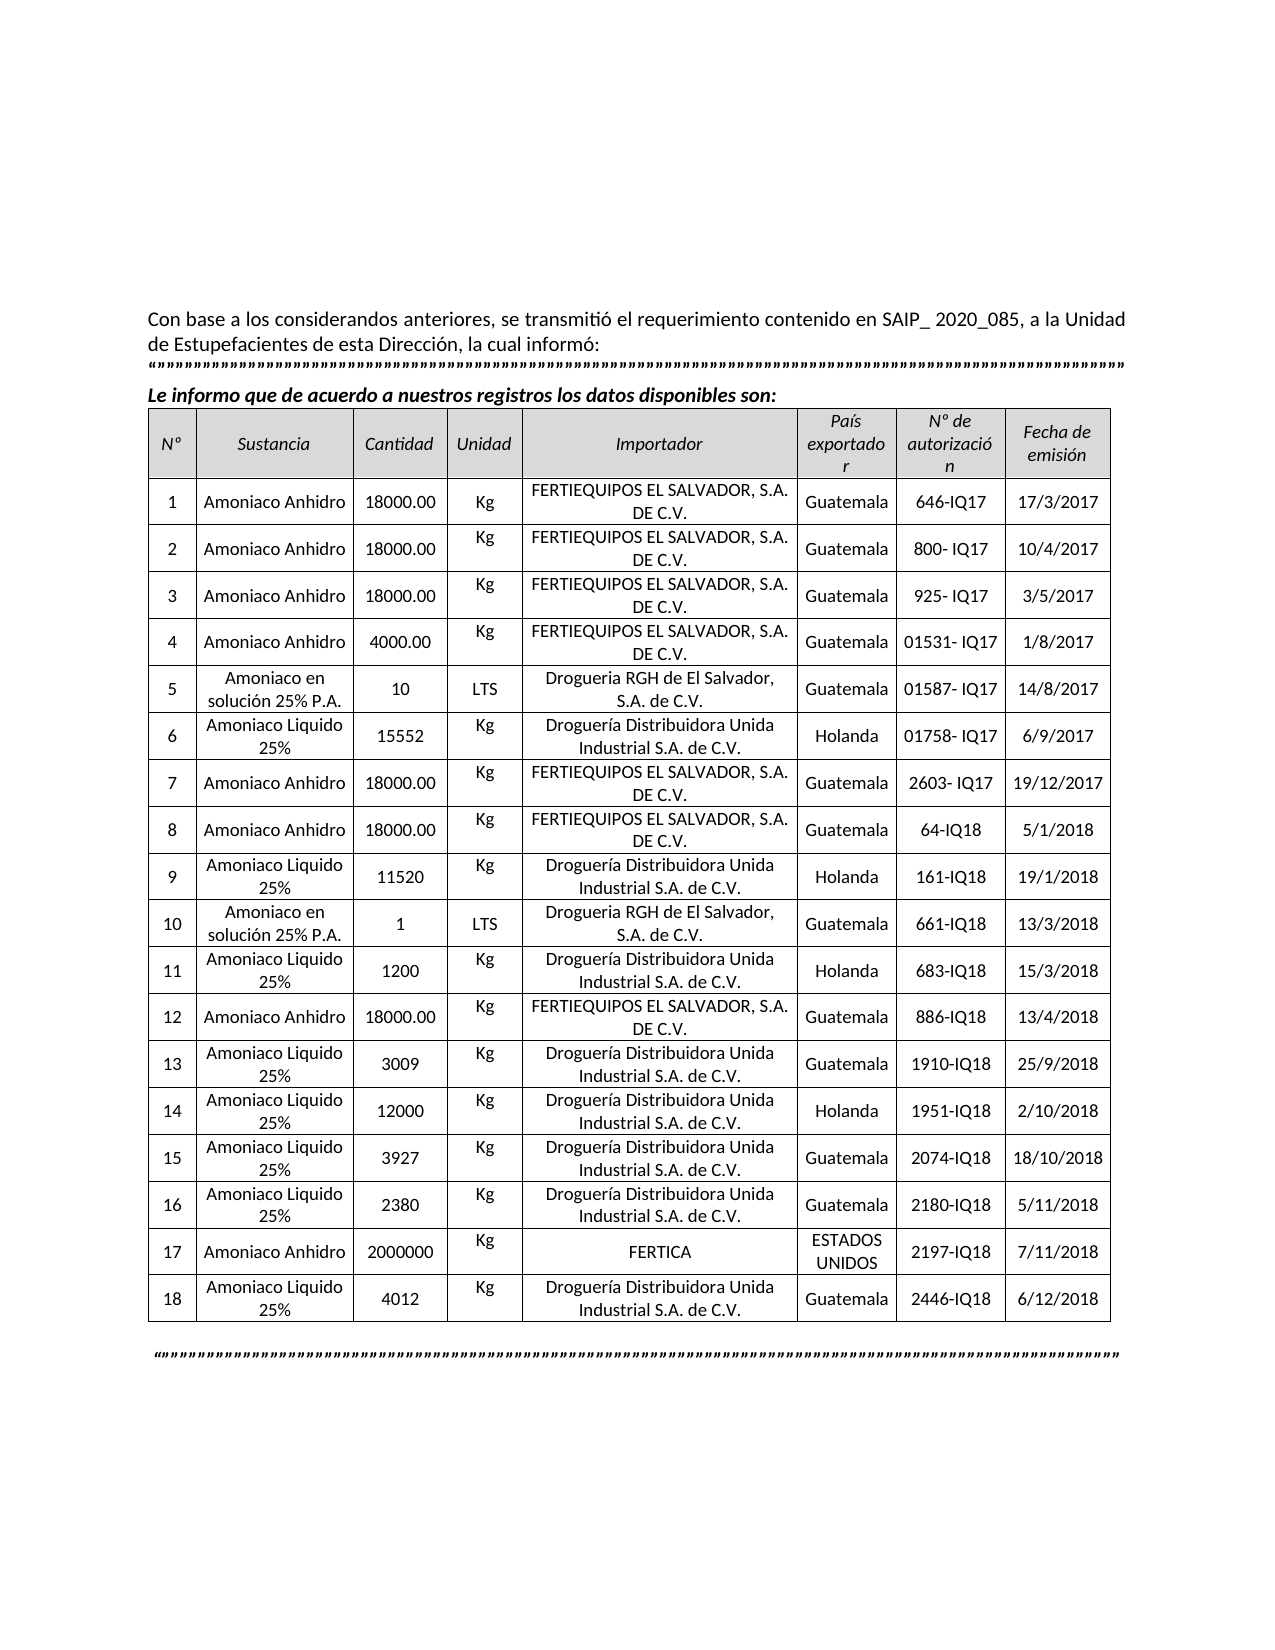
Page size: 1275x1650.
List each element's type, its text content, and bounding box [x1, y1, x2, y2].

table_cell Amoniaco Anhidro [197, 619, 353, 665]
table_cell Amoniaco Anhidro [197, 525, 353, 571]
table_cell 18/10/2018 [1006, 1135, 1110, 1181]
table_cell Guatemala [798, 900, 896, 946]
table_cell FERTIEQUIPOS EL SALVADOR, S.A. DE C.V. [523, 619, 797, 665]
table_cell FERTICA [523, 1229, 797, 1274]
table_cell 18000.00 [354, 479, 447, 524]
table_cell 12 [149, 994, 196, 1040]
table_cell 01587- IQ17 [897, 666, 1005, 712]
table_cell 14/8/2017 [1006, 666, 1110, 712]
table_cell Guatemala [798, 760, 896, 806]
table_cell FERTIEQUIPOS EL SALVADOR, S.A. DE C.V. [523, 994, 797, 1040]
table_cell 8 [149, 807, 196, 852]
table_cell 17 [149, 1229, 196, 1274]
table_cell 13/3/2018 [1006, 900, 1110, 946]
table_cell 2 [149, 525, 196, 571]
table_cell Guatemala [798, 1182, 896, 1227]
table_cell Kg [448, 1041, 522, 1087]
table_cell Amoniaco en solución 25% P.A. [197, 900, 353, 946]
table_cell Droguería Distribuidora Unida Industrial S.A. de C.V. [523, 1182, 797, 1227]
table_cell Guatemala [798, 572, 896, 618]
table_cell 13 [149, 1041, 196, 1087]
table_cell Amoniaco Liquido 25% [197, 1182, 353, 1227]
table_cell 1/8/2017 [1006, 619, 1110, 665]
table_cell 800- IQ17 [897, 525, 1005, 571]
table_cell 4 [149, 619, 196, 665]
table_cell FERTIEQUIPOS EL SALVADOR, S.A. DE C.V. [523, 525, 797, 571]
table_cell 2000000 [354, 1229, 447, 1274]
table_cell 3 [149, 572, 196, 618]
table_cell Holanda [798, 1088, 896, 1134]
table_cell LTS [448, 666, 522, 712]
table_cell 18000.00 [354, 525, 447, 571]
table_cell Amoniaco en solución 25% P.A. [197, 666, 353, 712]
table_cell Amoniaco Anhidro [197, 572, 353, 618]
table_cell 15552 [354, 713, 447, 759]
table_cell ESTADOS UNIDOS [798, 1229, 896, 1274]
table_header Unidad [448, 409, 522, 477]
table_cell 1200 [354, 947, 447, 993]
table_cell Kg [448, 1135, 522, 1181]
table_cell FERTIEQUIPOS EL SALVADOR, S.A. DE C.V. [523, 479, 797, 524]
table_cell 10/4/2017 [1006, 525, 1110, 571]
table_cell Droguería Distribuidora Unida Industrial S.A. de C.V. [523, 947, 797, 993]
table_cell Kg [448, 525, 522, 571]
table_cell 5 [149, 666, 196, 712]
table_cell Guatemala [798, 1135, 896, 1181]
table_cell Amoniaco Liquido 25% [197, 1041, 353, 1087]
table_cell 683-IQ18 [897, 947, 1005, 993]
table_cell 1 [149, 479, 196, 524]
table_cell 2197-IQ18 [897, 1229, 1005, 1274]
table_cell 5/1/2018 [1006, 807, 1110, 852]
table_cell Amoniaco Anhidro [197, 760, 353, 806]
table_header Fecha de emisión [1006, 409, 1110, 477]
table_cell 18000.00 [354, 807, 447, 852]
table_cell 2380 [354, 1182, 447, 1227]
text Con base a los considerandos anteriores, se transmitió el requerimiento contenido en SAIP_ 2020_085, a la Unidad de Estupefacientes de esta Dirección, la cual informó: [148, 306, 1127, 357]
table_cell Amoniaco Anhidro [197, 1229, 353, 1274]
table_cell Kg [448, 947, 522, 993]
table_cell 64-IQ18 [897, 807, 1005, 852]
table_cell 2180-IQ18 [897, 1182, 1005, 1227]
table_cell FERTIEQUIPOS EL SALVADOR, S.A. DE C.V. [523, 572, 797, 618]
table_cell Amoniaco Anhidro [197, 479, 353, 524]
table_cell Kg [448, 713, 522, 759]
table_cell Guatemala [798, 994, 896, 1040]
table_cell Kg [448, 807, 522, 852]
table_header Sustancia [197, 409, 353, 477]
table_cell Drogueria RGH de El Salvador, S.A. de C.V. [523, 666, 797, 712]
table_cell 3009 [354, 1041, 447, 1087]
table_cell 3/5/2017 [1006, 572, 1110, 618]
table_cell Kg [448, 1182, 522, 1227]
table_cell 7/11/2018 [1006, 1229, 1110, 1274]
table_header País exportador [798, 409, 896, 477]
table_cell Droguería Distribuidora Unida Industrial S.A. de C.V. [523, 1275, 797, 1321]
table_cell Drogueria RGH de El Salvador, S.A. de C.V. [523, 900, 797, 946]
table_cell 15/3/2018 [1006, 947, 1110, 993]
table_cell Kg [448, 479, 522, 524]
text Le informo que de acuerdo a nuestros registros los datos disponibles son: [148, 382, 1127, 408]
table_cell LTS [448, 900, 522, 946]
table_cell Kg [448, 760, 522, 806]
table_cell 14 [149, 1088, 196, 1134]
table_cell Guatemala [798, 1041, 896, 1087]
table_cell FERTIEQUIPOS EL SALVADOR, S.A. DE C.V. [523, 760, 797, 806]
table_cell Amoniaco Anhidro [197, 807, 353, 852]
table_cell 3927 [354, 1135, 447, 1181]
table_cell 11 [149, 947, 196, 993]
table_cell 18000.00 [354, 994, 447, 1040]
table_cell Guatemala [798, 479, 896, 524]
table_cell Amoniaco Liquido 25% [197, 854, 353, 899]
table_cell 4000.00 [354, 619, 447, 665]
table_cell Holanda [798, 713, 896, 759]
table_cell Kg [448, 854, 522, 899]
table_cell 7 [149, 760, 196, 806]
table_cell 646-IQ17 [897, 479, 1005, 524]
text “”””””””””””””””””””””””””””””””””””””””””””””””””””””””””””””””””””””””””””””””””””””””””””””””””””””””””” [148, 1348, 1127, 1373]
table_cell Amoniaco Liquido 25% [197, 713, 353, 759]
table_cell 18000.00 [354, 572, 447, 618]
table_cell FERTIEQUIPOS EL SALVADOR, S.A. DE C.V. [523, 807, 797, 852]
table_cell 5/11/2018 [1006, 1182, 1110, 1227]
table_cell Droguería Distribuidora Unida Industrial S.A. de C.V. [523, 713, 797, 759]
table_cell 6 [149, 713, 196, 759]
table_cell Guatemala [798, 666, 896, 712]
table_cell 17/3/2017 [1006, 479, 1110, 524]
table_cell Droguería Distribuidora Unida Industrial S.A. de C.V. [523, 1041, 797, 1087]
table_cell 1910-IQ18 [897, 1041, 1005, 1087]
table_cell 1 [354, 900, 447, 946]
table_cell 9 [149, 854, 196, 899]
table_cell 25/9/2018 [1006, 1041, 1110, 1087]
table_cell 2074-IQ18 [897, 1135, 1005, 1181]
table_cell 661-IQ18 [897, 900, 1005, 946]
table_header Importador [523, 409, 797, 477]
table_cell 01531- IQ17 [897, 619, 1005, 665]
table_cell Kg [448, 1229, 522, 1274]
table_cell 11520 [354, 854, 447, 899]
table_cell Amoniaco Anhidro [197, 994, 353, 1040]
table_cell Kg [448, 572, 522, 618]
table_cell 10 [149, 900, 196, 946]
table_cell 01758- IQ17 [897, 713, 1005, 759]
table_cell 2446-IQ18 [897, 1275, 1005, 1321]
table_cell Amoniaco Liquido 25% [197, 947, 353, 993]
table_header Nº [149, 409, 196, 477]
table_cell Guatemala [798, 619, 896, 665]
table_cell 12000 [354, 1088, 447, 1134]
table_cell 19/1/2018 [1006, 854, 1110, 899]
table_cell Kg [448, 619, 522, 665]
table_cell Holanda [798, 854, 896, 899]
table_cell Kg [448, 994, 522, 1040]
table_cell Guatemala [798, 807, 896, 852]
table_cell 925- IQ17 [897, 572, 1005, 618]
table_cell 886-IQ18 [897, 994, 1005, 1040]
table_header Cantidad [354, 409, 447, 477]
table_cell 13/4/2018 [1006, 994, 1110, 1040]
table_cell Droguería Distribuidora Unida Industrial S.A. de C.V. [523, 1088, 797, 1134]
table_cell Guatemala [798, 1275, 896, 1321]
table_cell 15 [149, 1135, 196, 1181]
table_cell 6/12/2018 [1006, 1275, 1110, 1321]
table_cell 4012 [354, 1275, 447, 1321]
text “””””””””””””””””””””””””””””””””””””””””””””””””””””””””””””””””””””””””””””””””””””””””””””””””””””””””””” [148, 357, 1127, 382]
table_cell Guatemala [798, 525, 896, 571]
table_cell Droguería Distribuidora Unida Industrial S.A. de C.V. [523, 1135, 797, 1181]
table_cell 19/12/2017 [1006, 760, 1110, 806]
table_cell 6/9/2017 [1006, 713, 1110, 759]
table_cell Amoniaco Liquido 25% [197, 1135, 353, 1181]
table_cell Kg [448, 1275, 522, 1321]
table_cell Amoniaco Liquido 25% [197, 1275, 353, 1321]
table_cell 1951-IQ18 [897, 1088, 1005, 1134]
table_cell 2/10/2018 [1006, 1088, 1110, 1134]
table_cell 18 [149, 1275, 196, 1321]
table_cell 161-IQ18 [897, 854, 1005, 899]
table_cell Amoniaco Liquido 25% [197, 1088, 353, 1134]
table_cell 10 [354, 666, 447, 712]
table_cell 16 [149, 1182, 196, 1227]
table_cell Droguería Distribuidora Unida Industrial S.A. de C.V. [523, 854, 797, 899]
table_cell 18000.00 [354, 760, 447, 806]
table_header Nº de autorización [897, 409, 1005, 477]
table_cell 2603- IQ17 [897, 760, 1005, 806]
table_cell Kg [448, 1088, 522, 1134]
table_cell Holanda [798, 947, 896, 993]
